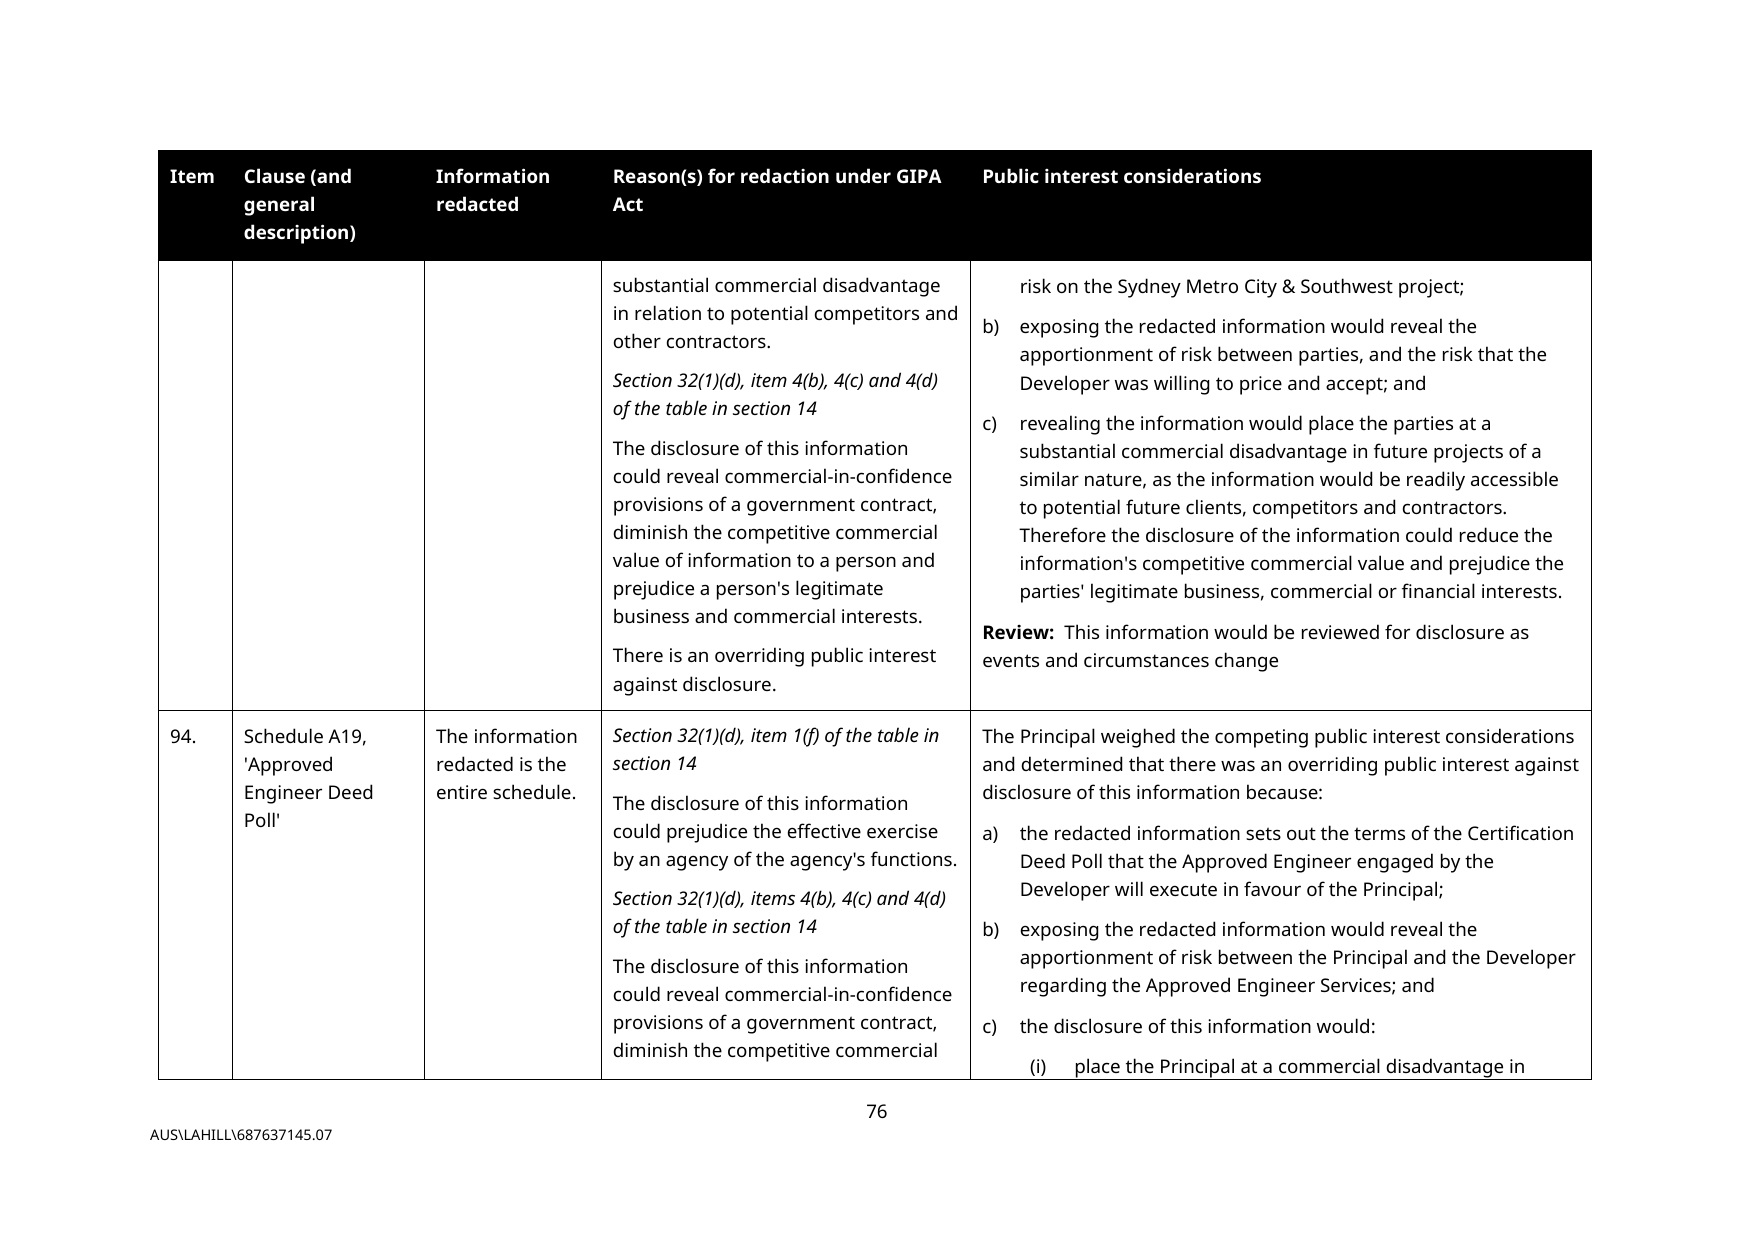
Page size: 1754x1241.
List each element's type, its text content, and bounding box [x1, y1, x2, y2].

table_header Information redacted [425, 151, 601, 260]
table_header Reason(s) for redaction under GIPA Act [602, 151, 970, 260]
table_header Item [159, 151, 232, 260]
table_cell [602, 711, 970, 1079]
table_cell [425, 261, 601, 710]
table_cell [971, 261, 1591, 710]
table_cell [971, 711, 1591, 1079]
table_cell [233, 261, 424, 710]
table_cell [425, 711, 601, 1079]
table_cell [159, 261, 232, 710]
table_header Clause (and general description) [233, 151, 424, 260]
table_cell [159, 711, 232, 1079]
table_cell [602, 261, 970, 710]
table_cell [233, 711, 424, 1079]
table_header Public interest considerations [971, 151, 1591, 260]
